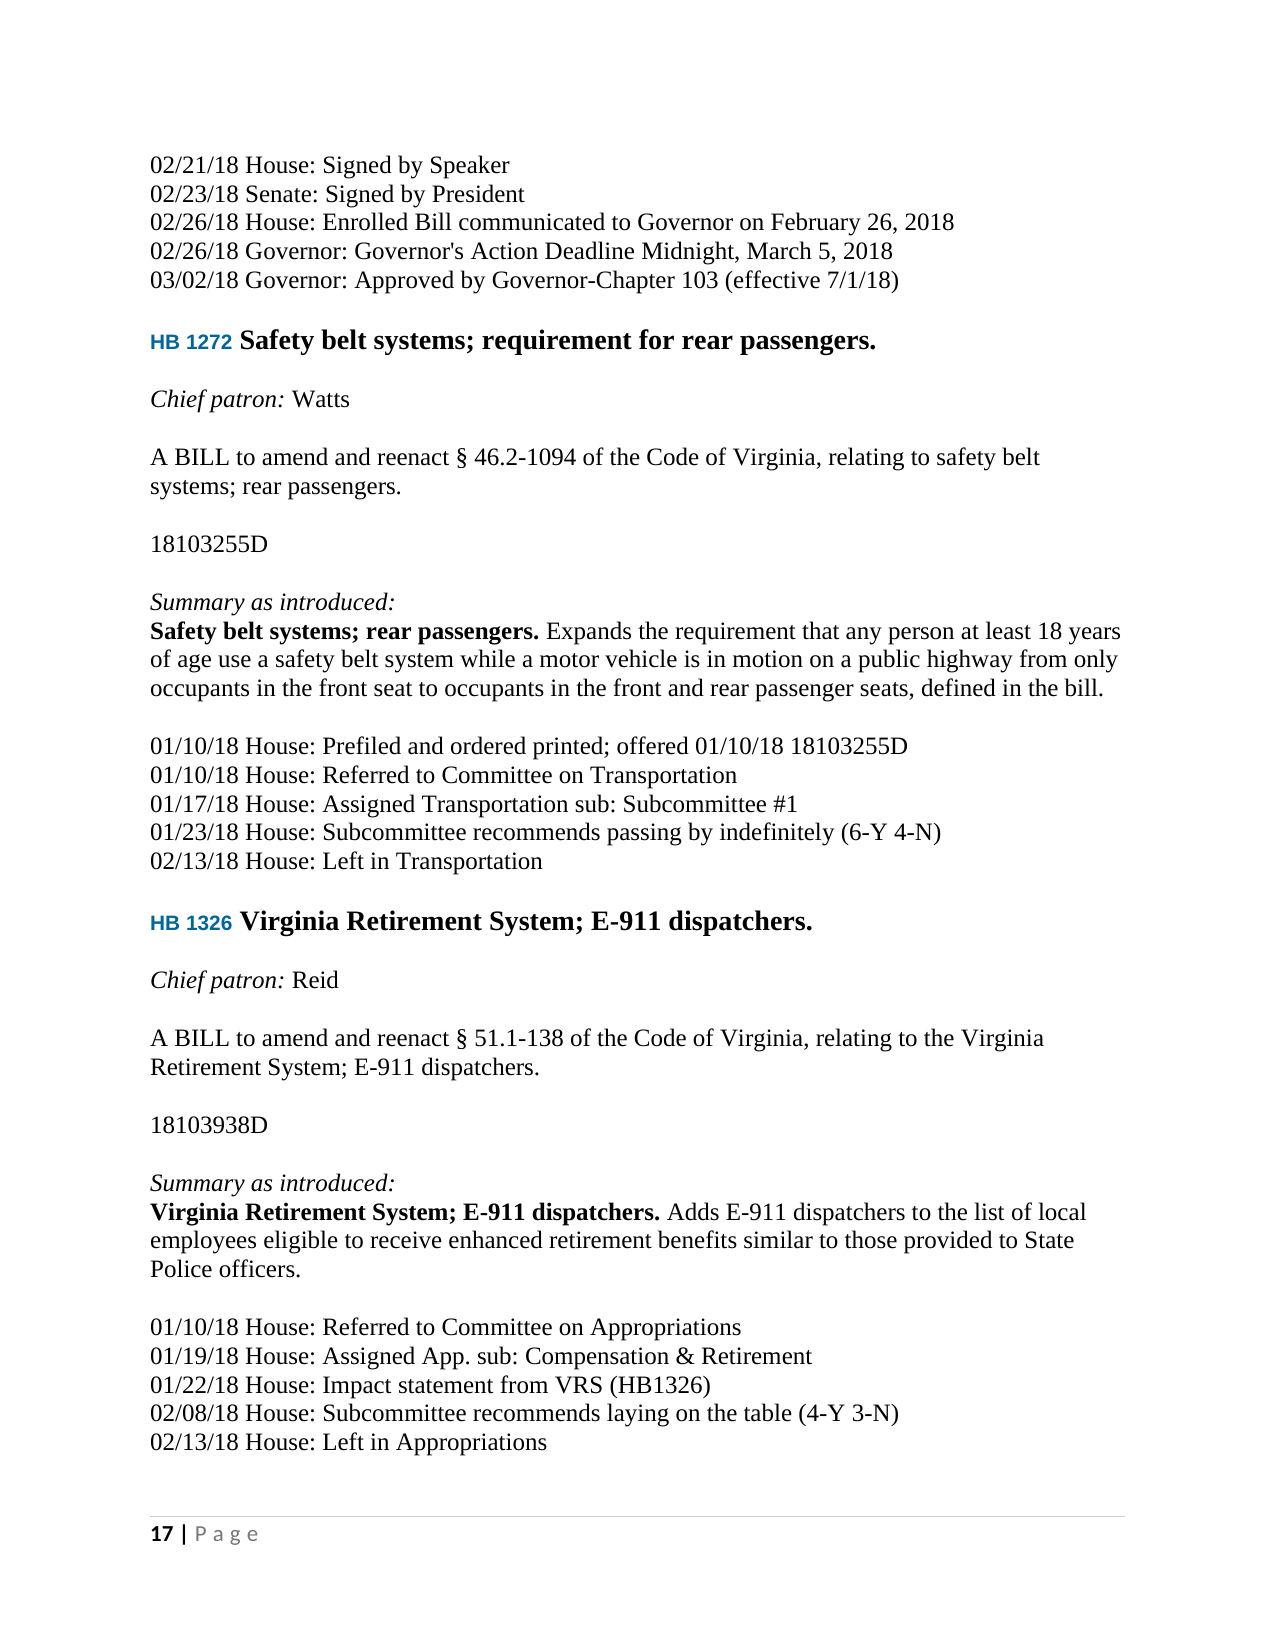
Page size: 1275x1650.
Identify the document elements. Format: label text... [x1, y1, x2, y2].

text 18103255D [150, 529, 1125, 558]
text 01/10/18 House: Prefiled and ordered printed; offered 01/10/18 18103255D 01/10/18 House: Referred to Committee on Transportation 01/17/18 House: Assigned Transportation sub: Subcommittee #1 01/23/18 House: Subcommittee recommends passing by indefinitely (6-Y 4-N) 02/13/18 House: Left in Transportation [150, 731, 1125, 875]
text Chief patron: Reid [150, 966, 1125, 994]
text Summary as introduced: Safety belt systems; rear passengers. Expands the requirement that any person at least 18 years of age use a safety belt system while a motor vehicle is in motion on a public highway from only occupants in the front seat to occupants in the front and rear passenger seats, defined in the bill. [150, 587, 1125, 702]
text Chief patron: Watts [150, 384, 1125, 413]
text HB 1272 Safety belt systems; requirement for rear passengers. [150, 323, 1125, 355]
text HB 1326 Virginia Retirement System; E-911 dispatchers. [150, 904, 1125, 936]
text A BILL to amend and reenact § 51.1-138 of the Code of Virginia, relating to the Virginia Retirement System; E-911 dispatchers. [150, 1023, 1125, 1081]
text 01/10/18 House: Referred to Committee on Appropriations 01/19/18 House: Assigned App. sub: Compensation & Retirement 01/22/18 House: Impact statement from VRS (HB1326) 02/08/18 House: Subcommittee recommends laying on the table (4-Y 3-N) 02/13/18 House: Left in Appropriations [150, 1312, 1125, 1456]
text 02/21/18 House: Signed by Speaker 02/23/18 Senate: Signed by President 02/26/18 House: Enrolled Bill communicated to Governor on February 26, 2018 02/26/18 Governor: Governor's Action Deadline Midnight, March 5, 2018 03/02/18 Governor: Approved by Governor-Chapter 103 (effective 7/1/18) [150, 150, 1125, 294]
text 18103938D [150, 1110, 1125, 1139]
text Summary as introduced: Virginia Retirement System; E-911 dispatchers. Adds E-911 dispatchers to the list of local employees eligible to receive enhanced retirement benefits similar to those provided to State Police officers. [150, 1168, 1125, 1283]
text A BILL to amend and reenact § 46.2-1094 of the Code of Virginia, relating to safety belt systems; rear passengers. [150, 442, 1125, 500]
